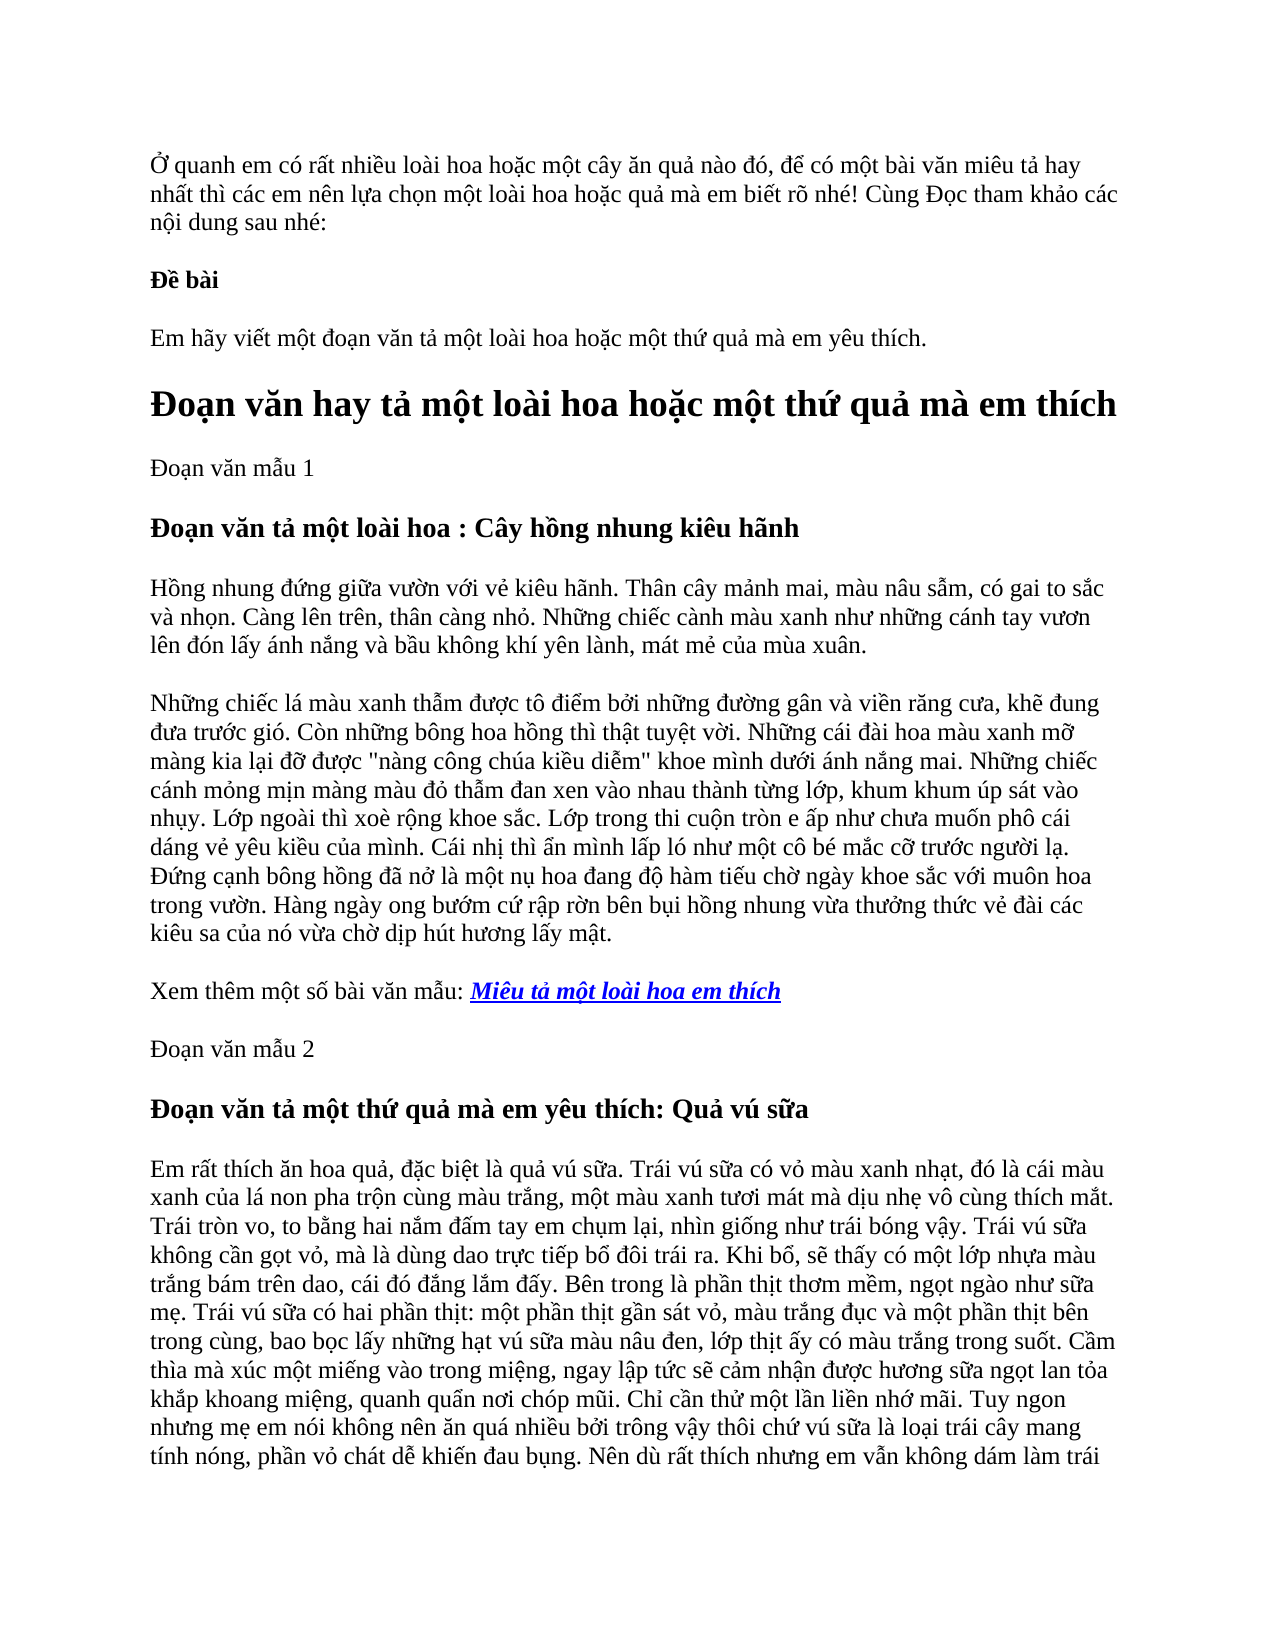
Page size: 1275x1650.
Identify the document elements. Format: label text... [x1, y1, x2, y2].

text Đoạn văn tả một thứ quả mà em yêu thích: Quả vú sữa [150, 1092, 1125, 1124]
text Em hãy viết một đoạn văn tả một loài hoa hoặc một thứ quả mà em yêu thích. [150, 323, 1125, 352]
text Những chiếc lá màu xanh thẫm được tô điểm bởi những đường gân và viền răng cưa, khẽ đung đưa trước gió. Còn những bông hoa hồng thì thật tuyệt vời. Những cái đài hoa màu xanh mỡ màng kia lại đỡ được "nàng công chúa kiều diễm" khoe mình dưới ánh nắng mai. Những chiếc cánh mỏng mịn màng màu đỏ thẫm đan xen vào nhau thành từng lớp, khum khum úp sát vào nhụy. Lớp ngoài thì xoè rộng khoe sắc. Lớp trong thi cuộn tròn e ấp như chưa muốn phô cái dáng vẻ yêu kiều của mình. Cái nhị thì ẩn mình lấp ló như một cô bé mắc cỡ trước người lạ. Đứng cạnh bông hồng đã nở là một nụ hoa đang độ hàm tiếu chờ ngày khoe sắc với muôn hoa trong vườn. Hàng ngày ong bướm cứ rập rờn bên bụi hồng nhung vừa thưởng thức vẻ đài các kiêu sa của nó vừa chờ dịp hút hương lấy mật. [150, 688, 1125, 947]
text Đề bài [150, 265, 1125, 294]
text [150, 1154, 1125, 1470]
text Đoạn văn mẫu 1 [150, 453, 1125, 482]
text Đoạn văn tả một loài hoa : Cây hồng nhung kiêu hãnh [150, 511, 1125, 544]
text Đoạn văn hay tả một loài hoa hoặc một thứ quả mà em thích [150, 381, 1125, 424]
text Xem thêm một số bài văn mẫu: Miêu tả một loài hoa em thích [150, 976, 1125, 1005]
text Đoạn văn mẫu 2 [150, 1034, 1125, 1063]
text Ở quanh em có rất nhiều loài hoa hoặc một cây ăn quả nào đó, để có một bài văn miêu tả hay nhất thì các em nên lựa chọn một loài hoa hoặc quả mà em biết rõ nhé! Cùng Đọc tham khảo các nội dung sau nhé: [150, 150, 1125, 236]
text Hồng nhung đứng giữa vườn với vẻ kiêu hãnh. Thân cây mảnh mai, màu nâu sẫm, có gai to sắc và nhọn. Càng lên trên, thân càng nhỏ. Những chiếc cành màu xanh như những cánh tay vươn lên đón lấy ánh nắng và bầu không khí yên lành, mát mẻ của mùa xuân. [150, 573, 1125, 659]
